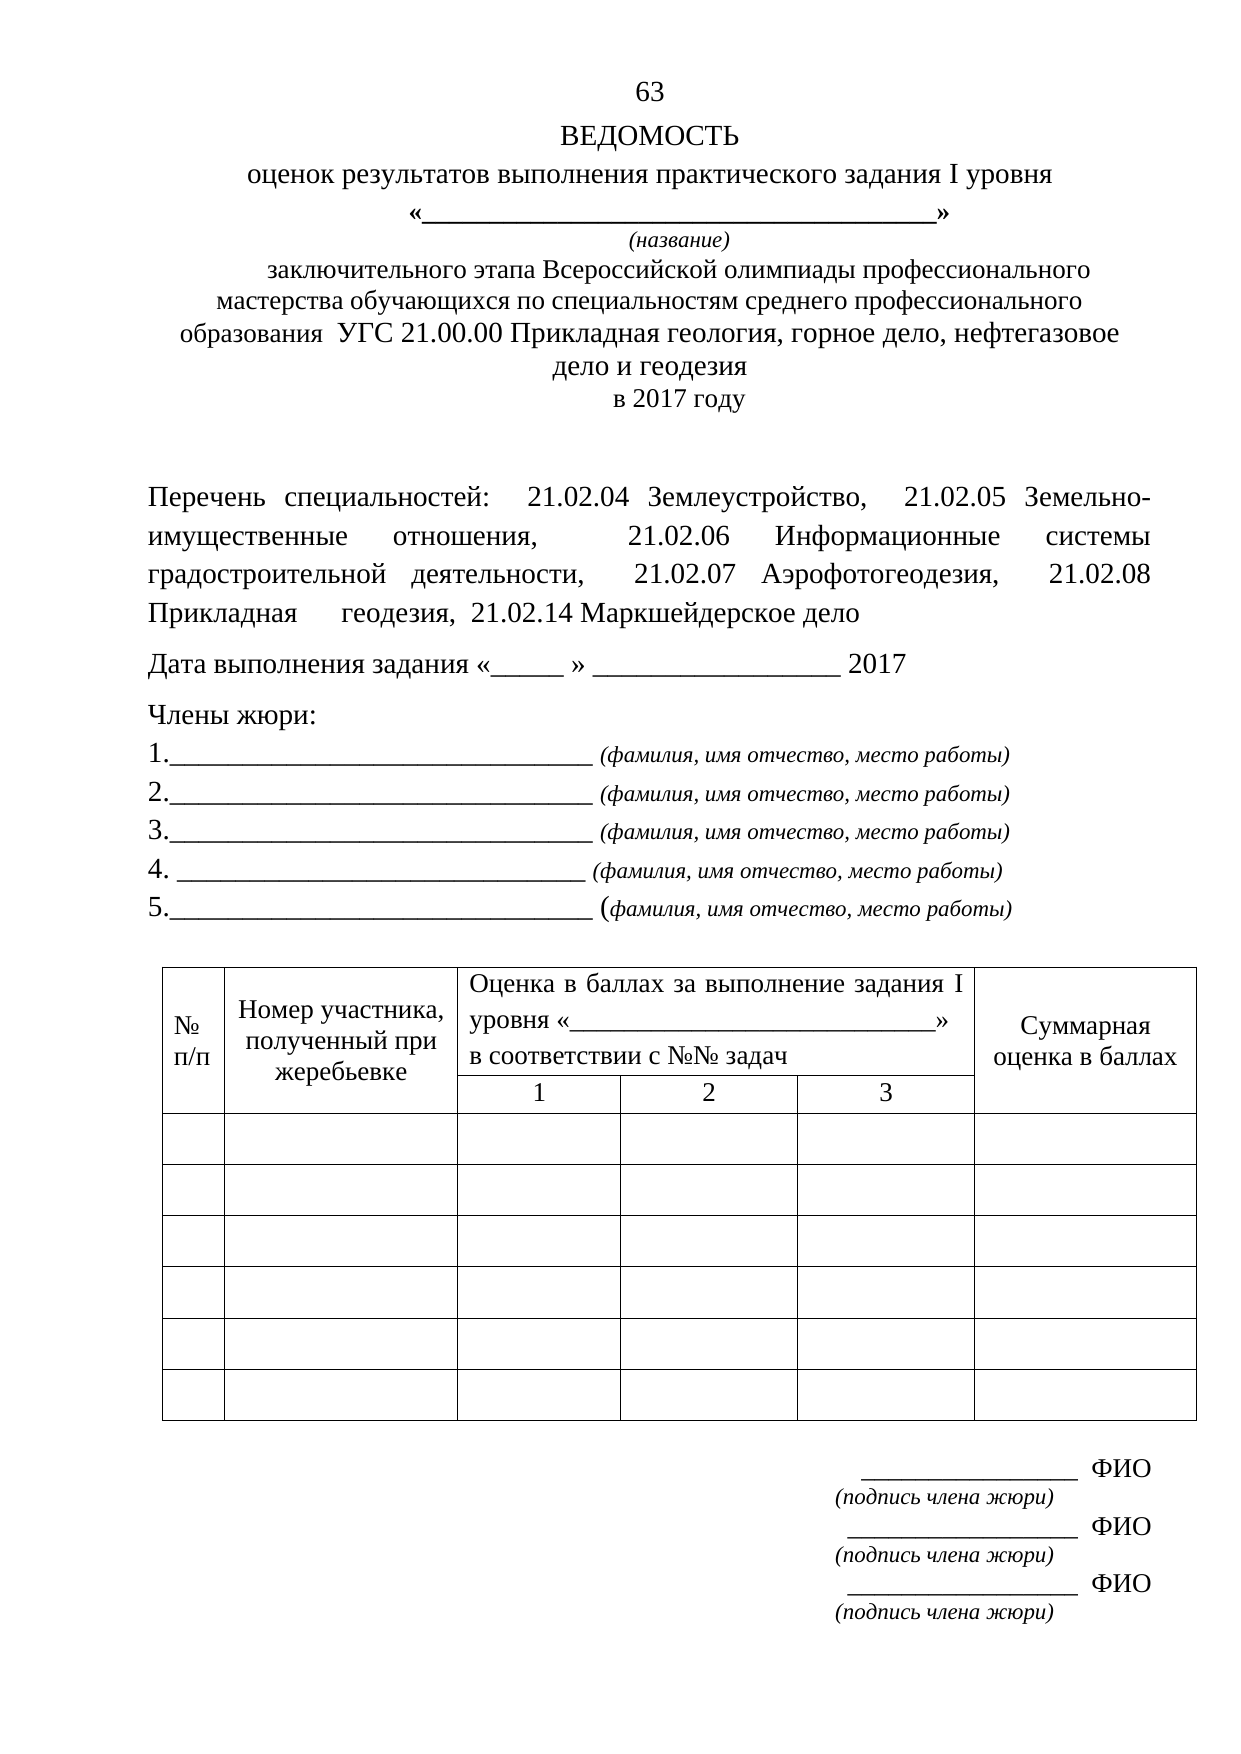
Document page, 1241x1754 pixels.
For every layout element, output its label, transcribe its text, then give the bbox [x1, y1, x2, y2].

table_cell [975, 1114, 1196, 1164]
table_cell [225, 1114, 457, 1164]
table_cell [798, 1267, 974, 1317]
table_cell [458, 1370, 620, 1420]
list (подпись члена жюри) [207, 1483, 1152, 1509]
table_cell [163, 1114, 224, 1164]
table_cell [163, 1370, 224, 1420]
table_cell [225, 1319, 457, 1369]
table_cell [163, 1165, 224, 1215]
table_header Оценка в баллах за выполнение задания I уровня «___________________________» в соответствии с №№ задач [458, 968, 974, 1075]
table_cell [798, 1165, 974, 1215]
table_cell [621, 1216, 797, 1266]
table_cell [621, 1319, 797, 1369]
table_cell [163, 1216, 224, 1266]
text 1._____________________________ (фамилия, имя отчество, место работы) [148, 735, 1152, 769]
table_cell [458, 1319, 620, 1369]
text 3._____________________________ (фамилия, имя отчество, место работы) [148, 812, 1152, 846]
table_cell [621, 1165, 797, 1215]
table_cell 2 [621, 1076, 797, 1112]
list _________________ ФИО [207, 1509, 1152, 1541]
list (подпись члена жюри) [207, 1598, 1152, 1624]
table_cell [798, 1370, 974, 1420]
table_cell [621, 1267, 797, 1317]
table_cell [621, 1114, 797, 1164]
subtitle ВЕДОМОСТЬ [148, 118, 1152, 152]
text Дата выполнения задания «_____ » _________________ 2017 [148, 646, 1152, 679]
table_cell [975, 1319, 1196, 1369]
table_cell [798, 1319, 974, 1369]
text Перечень специальностей: 21.02.04 Землеустройство, 21.02.05 Земельно-имущественные отношения, 21.02.06 Информационные системы градостроительной деятельности, 21.02.07 Аэрофотогеодезия, 21.02.08 Прикладная геодезия, 21.02.14 Маркшейдерское дело [148, 479, 1152, 628]
table_cell [458, 1267, 620, 1317]
text (название) [148, 226, 1152, 253]
table_cell [621, 1370, 797, 1420]
table_cell [975, 1216, 1196, 1266]
table_cell [458, 1216, 620, 1266]
table_cell [798, 1216, 974, 1266]
text Члены жюри: [148, 697, 1152, 730]
table_header Суммарная оценка в баллах [975, 968, 1196, 1112]
list ________________ ФИО [207, 1452, 1152, 1483]
table_cell 3 [798, 1076, 974, 1112]
text 2._____________________________ (фамилия, имя отчество, место работы) [148, 774, 1152, 807]
text в 2017 году [148, 382, 1152, 413]
table_cell [458, 1165, 620, 1215]
table_cell [225, 1370, 457, 1420]
table_cell 1 [458, 1076, 620, 1112]
subtitle оценок результатов выполнения практического задания I уровня [148, 157, 1152, 190]
table_cell [225, 1267, 457, 1317]
text 5._____________________________ (фамилия, имя отчество, место работы) [148, 889, 1152, 923]
table_cell [225, 1165, 457, 1215]
list (подпись члена жюри) [207, 1541, 1152, 1567]
text 4. ____________________________ (фамилия, имя отчество, место работы) [148, 851, 1152, 884]
table_header № п/п [163, 968, 224, 1112]
table_cell [975, 1267, 1196, 1317]
table_cell [163, 1267, 224, 1317]
table_cell [798, 1114, 974, 1164]
table_cell [458, 1114, 620, 1164]
table_cell [975, 1165, 1196, 1215]
table_cell [225, 1216, 457, 1266]
table_header Номер участника, полученный при жеребьевке [225, 968, 457, 1112]
table_cell [163, 1319, 224, 1369]
list _________________ ФИО [207, 1567, 1152, 1598]
text «______________________________________» [148, 195, 1152, 226]
table_cell [975, 1370, 1196, 1420]
text заключительного этапа Всероссийской олимпиады профессионального мастерства обучающихся по специальностям среднего профессионального образования УГС 21.00.00 Прикладная геология, горное дело, нефтегазовое дело и геодезия [148, 253, 1152, 382]
